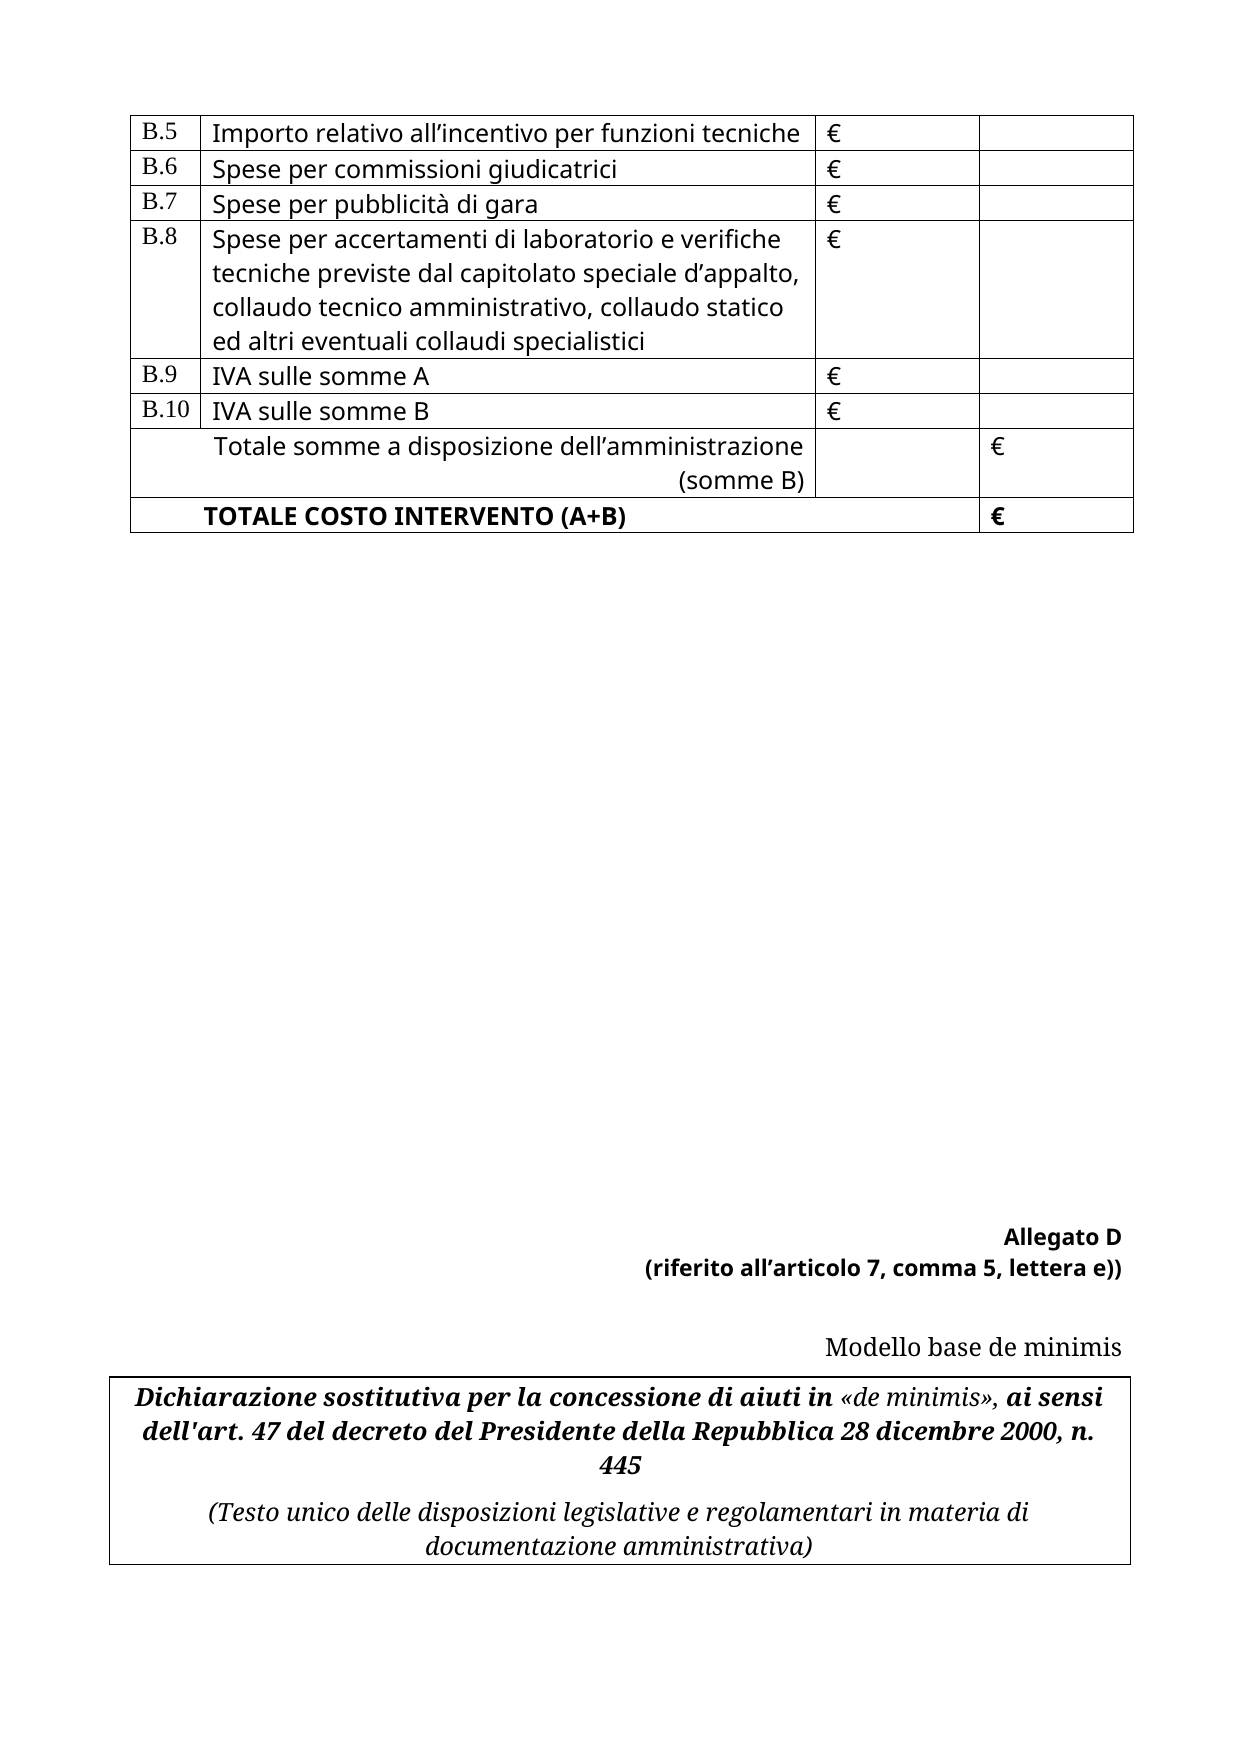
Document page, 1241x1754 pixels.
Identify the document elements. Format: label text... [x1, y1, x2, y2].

table_cell B.5 [131, 116, 200, 150]
table_cell IVA sulle somme A [201, 359, 815, 393]
text Dichiarazione sostitutiva per la concessione di aiuti in «de minimis», ai sensi dell'art. 47 del decreto del Presidente della Repubblica 28 dicembre 2000, n. 445 [110, 1378, 1130, 1482]
table_cell [980, 394, 1133, 428]
table_cell Spese per accertamenti di laboratorio e verifiche tecniche previste dal capitolato speciale d’appalto, collaudo tecnico amministrativo, collaudo statico ed altri eventuali collaudi specialistici [201, 221, 815, 358]
table_cell Totale somme a disposizione dell’amministrazione (somme B) [131, 429, 815, 497]
table_cell B.9 [131, 359, 200, 393]
table_cell € [980, 429, 1133, 497]
table_cell [980, 151, 1133, 185]
table_cell Importo relativo all’incentivo per funzioni tecniche [201, 116, 815, 150]
table_cell € [816, 151, 979, 185]
table_cell € [980, 498, 1133, 532]
table_cell B.8 [131, 221, 200, 358]
table_cell € [816, 116, 979, 150]
table_cell € [816, 186, 979, 220]
text Modello base de minimis [118, 1330, 1122, 1364]
table_cell Spese per pubblicità di gara [201, 186, 815, 220]
table_cell [980, 221, 1133, 358]
table_cell B.6 [131, 151, 200, 185]
table_cell [980, 116, 1133, 150]
table_cell [980, 186, 1133, 220]
text Allegato D [118, 1221, 1122, 1252]
table_cell [980, 359, 1133, 393]
table_cell € [816, 359, 979, 393]
table_cell € [816, 394, 979, 428]
table_cell [816, 429, 979, 497]
table_cell € [816, 221, 979, 358]
table_cell TOTALE COSTO INTERVENTO (A+B) [131, 498, 979, 532]
text (Testo unico delle disposizioni legislative e regolamentari in materia di documentazione amministrativa) [110, 1491, 1130, 1564]
text (riferito all’articolo 7, comma 5, lettera e)) [118, 1252, 1122, 1283]
table_cell B.7 [131, 186, 200, 220]
table_cell Spese per commissioni giudicatrici [201, 151, 815, 185]
table_cell IVA sulle somme B [201, 394, 815, 428]
table_cell B.10 [131, 394, 200, 428]
